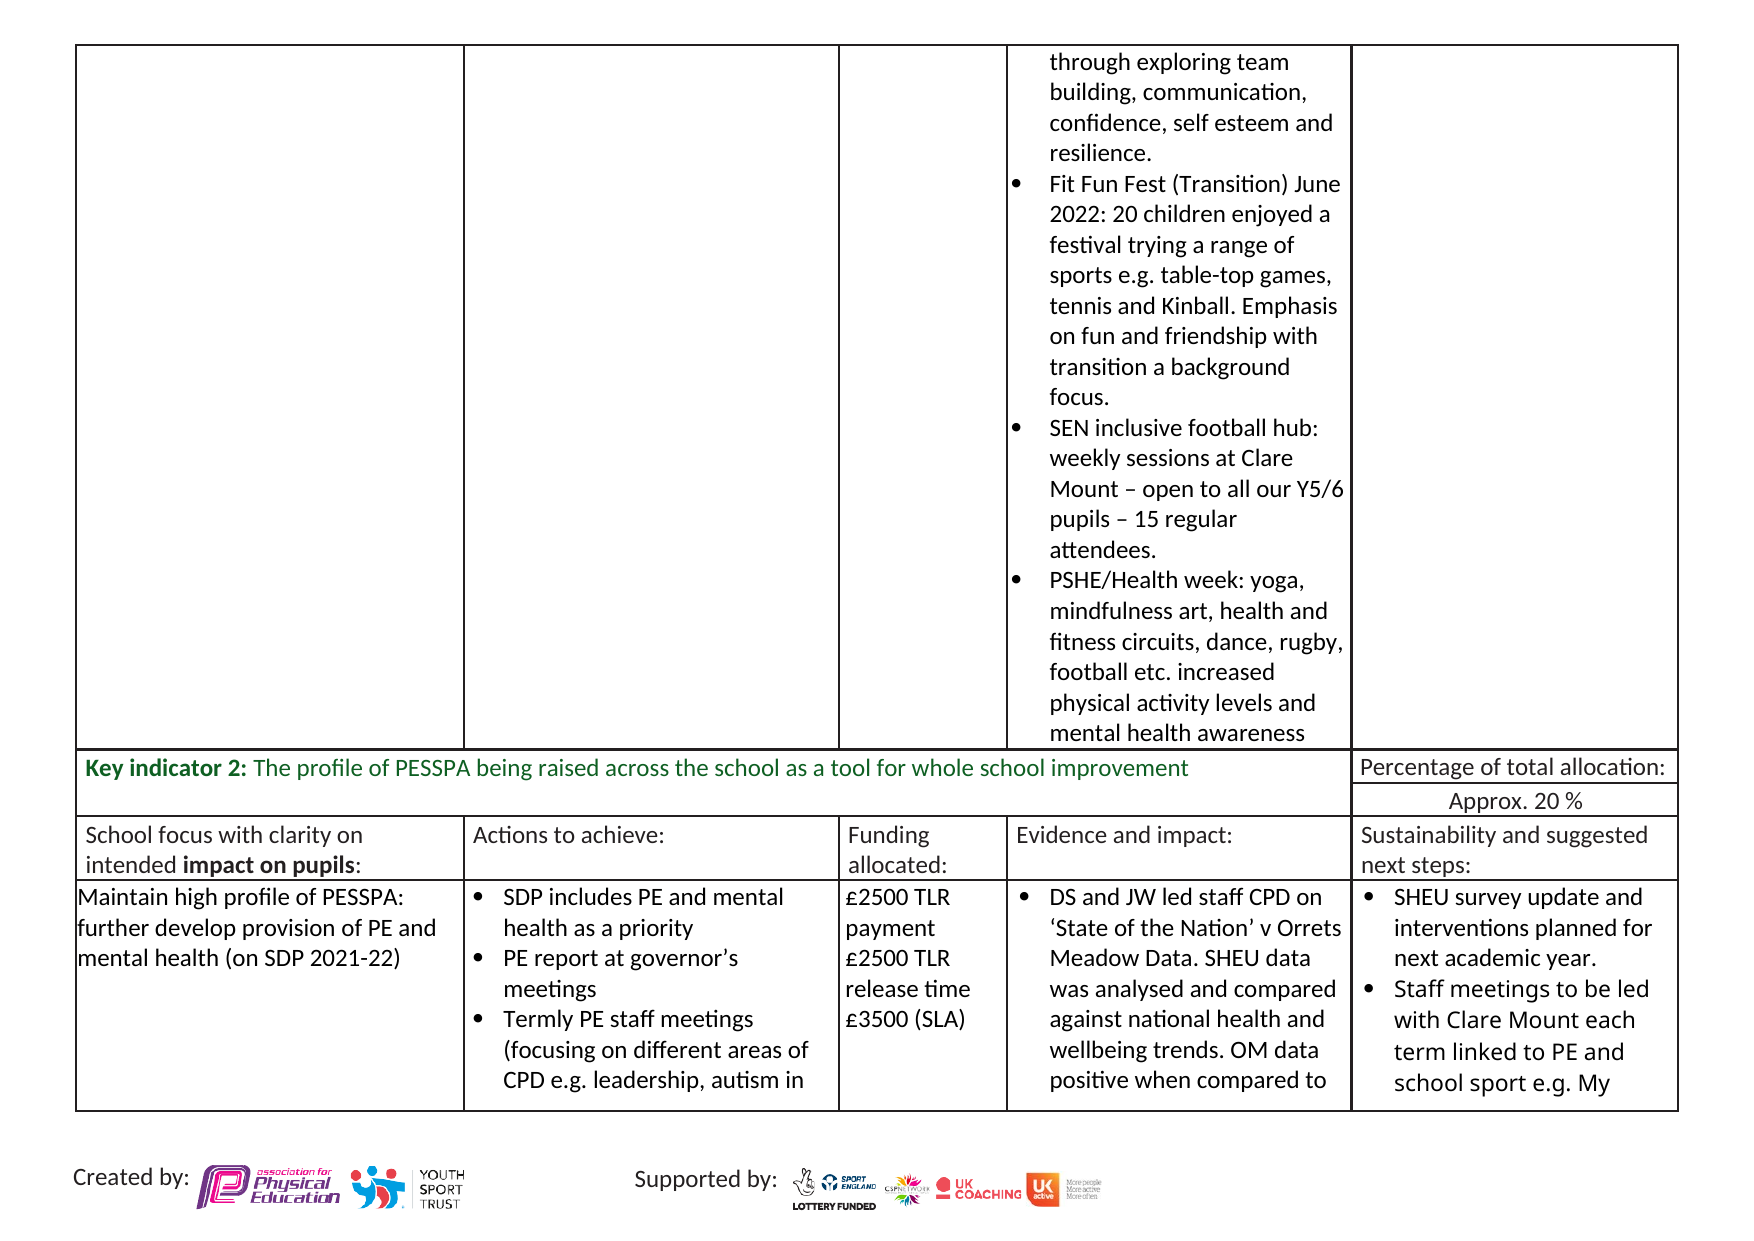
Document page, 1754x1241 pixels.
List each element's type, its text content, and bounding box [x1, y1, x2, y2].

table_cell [840, 881, 1006, 1110]
picture [793, 1168, 815, 1196]
picture [955, 1179, 1022, 1199]
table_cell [840, 46, 1006, 748]
table_cell Approx. 20 % [1353, 784, 1677, 815]
table_cell Percentage of total allocation: [1353, 751, 1677, 782]
picture [350, 1166, 464, 1209]
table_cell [1008, 46, 1350, 748]
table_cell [77, 881, 463, 1110]
table_cell Key indicator 2: The profile of PESSPA being raised across the school as a tool for whole school improvement [77, 751, 1350, 815]
table_cell Sustainability and suggested next steps: [1353, 817, 1677, 879]
picture [821, 1174, 838, 1191]
table_cell School focus with clarity on intended impact on pupils: [77, 817, 463, 879]
table_cell Actions to achieve: [465, 817, 838, 879]
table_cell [465, 46, 838, 748]
picture [366, 1186, 390, 1209]
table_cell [465, 881, 838, 1110]
table_cell Evidence and impact: [1008, 817, 1350, 879]
picture [250, 1168, 340, 1203]
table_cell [1353, 881, 1677, 1110]
picture [885, 1167, 930, 1212]
picture [936, 1177, 951, 1199]
picture [203, 1168, 246, 1208]
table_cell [1353, 46, 1677, 748]
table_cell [77, 46, 463, 748]
table_cell Funding allocated: [840, 817, 1006, 879]
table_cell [1008, 881, 1350, 1110]
picture [1025, 1171, 1102, 1207]
picture [841, 1176, 876, 1189]
